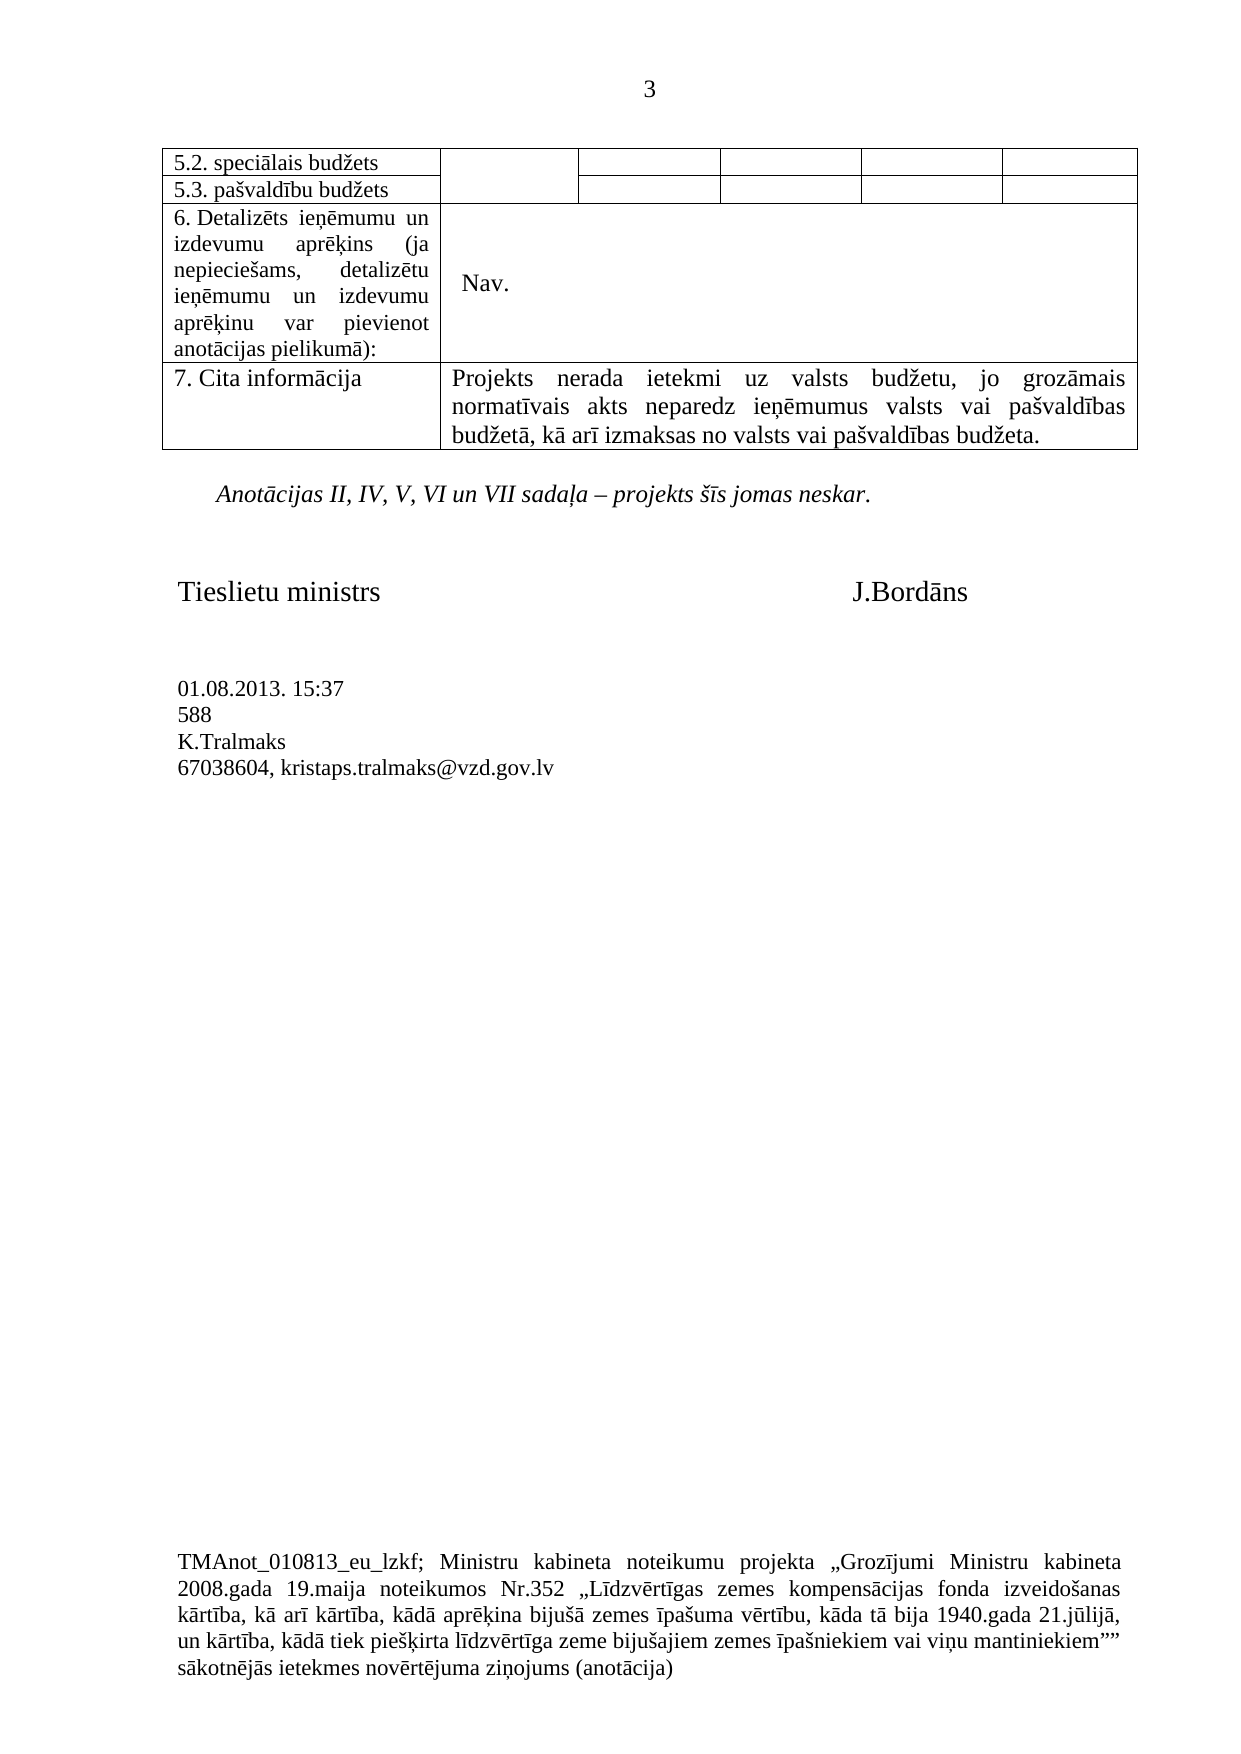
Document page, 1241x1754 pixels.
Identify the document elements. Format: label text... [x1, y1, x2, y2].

table_cell [862, 149, 1002, 175]
table_cell 6. Detalizēts ieņēmumu un izdevumu aprēķins (ja nepieciešams, detalizētu ieņēmumu un izdevumu aprēķinu var pievienot anotācijas pielikumā): [163, 204, 440, 362]
table_cell [862, 176, 1002, 202]
table_cell 5.3. pašvaldību budžets [163, 176, 440, 202]
table_cell [1003, 176, 1137, 202]
table_cell [579, 176, 720, 202]
table_cell 5.2. speciālais budžets [163, 149, 440, 175]
table_cell [1003, 149, 1137, 175]
text 588 [177, 702, 1122, 728]
text Tieslietu ministrs J.Bordāns [177, 574, 1122, 608]
text 67038604, kristaps.tralmaks@vzd.gov.lv [177, 754, 1122, 781]
table_cell Nav. [441, 204, 1137, 362]
text K.Tralmaks [177, 728, 1122, 754]
table_cell [721, 176, 861, 202]
table_cell [579, 149, 720, 175]
text Anotācijas II, IV, V, VI un VII sadaļa – projekts šīs jomas neskar. [177, 479, 1122, 507]
text 01.08.2013. 15:37 [177, 675, 1122, 702]
table_cell Projekts nerada ietekmi uz valsts budžetu, jo grozāmais normatīvais akts neparedz ieņēmumus valsts vai pašvaldības budžetā, kā arī izmaksas no valsts vai pašvaldības budžeta. [441, 363, 1137, 449]
table_cell [721, 149, 861, 175]
table_cell 7. Cita informācija [163, 363, 440, 449]
